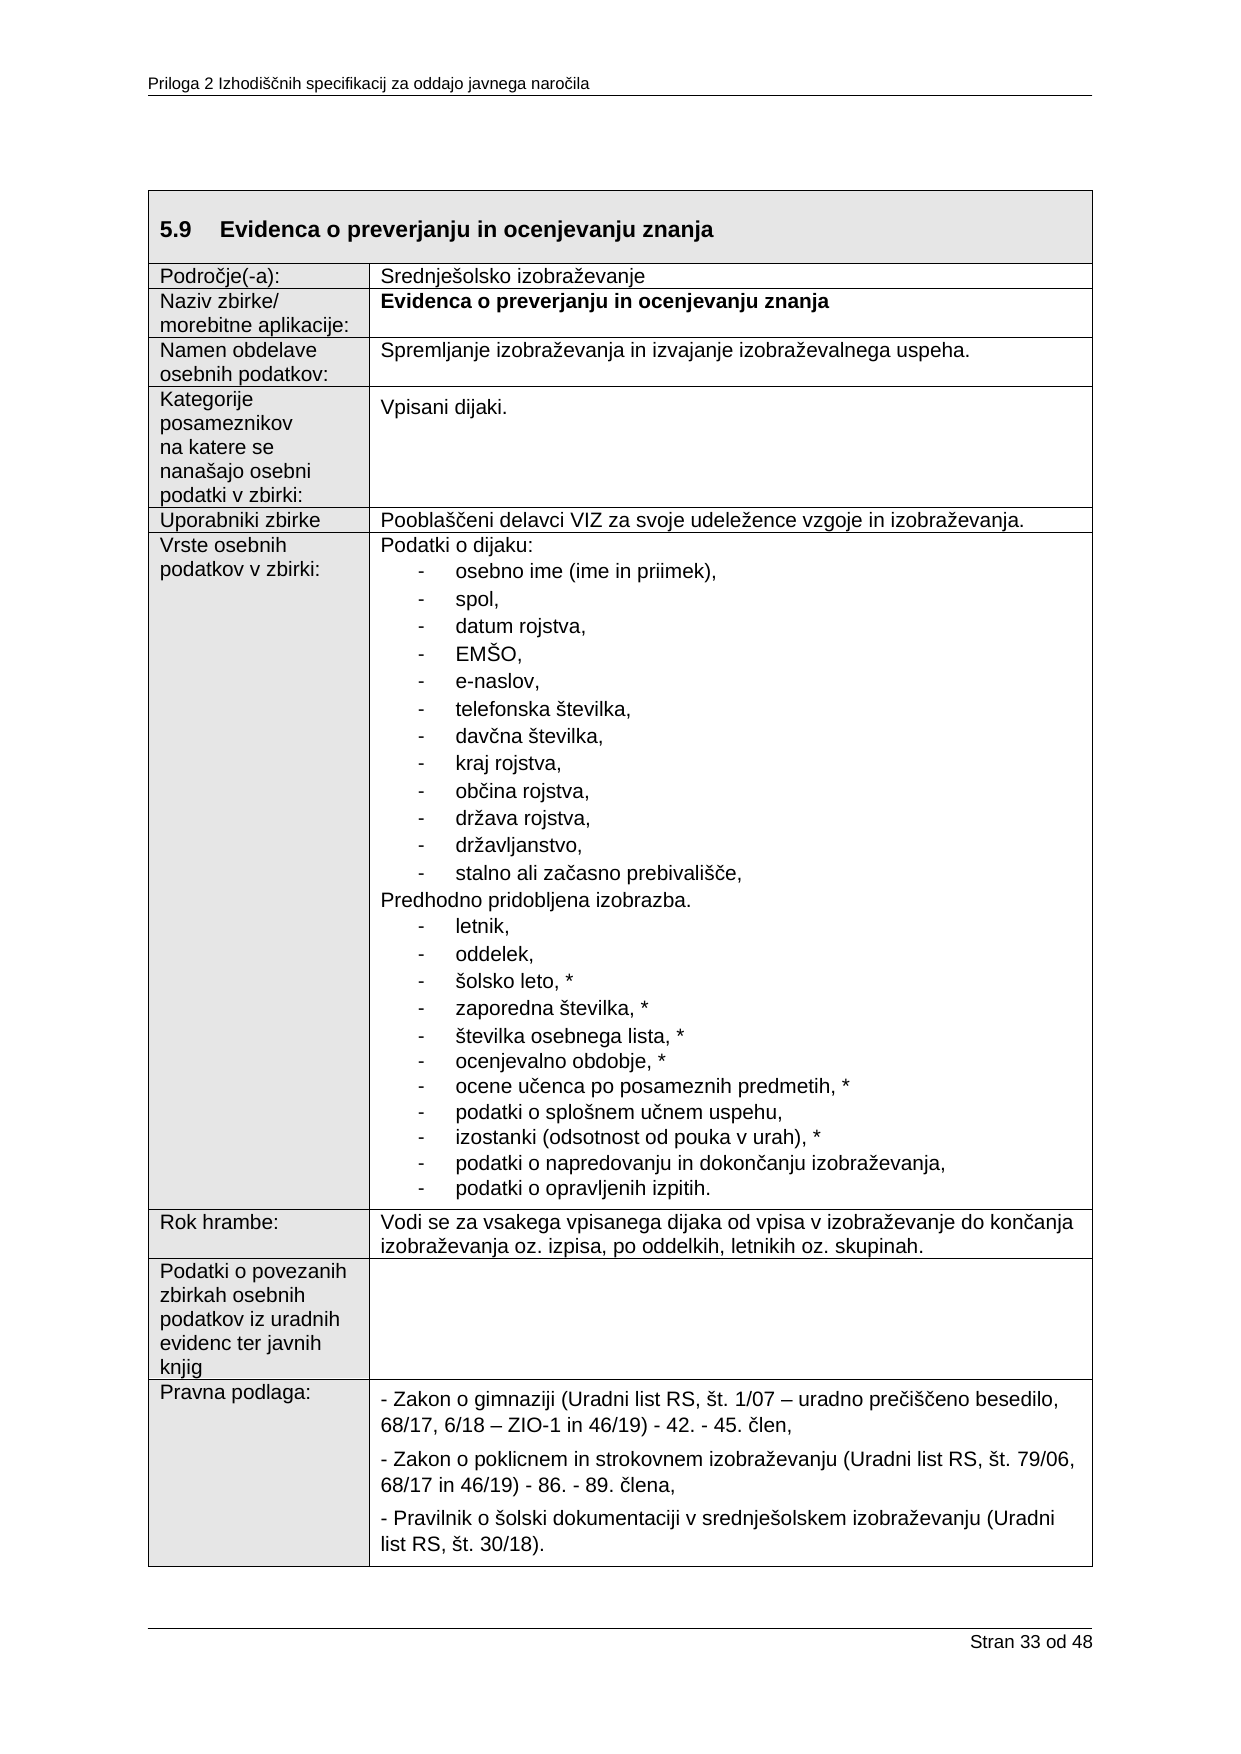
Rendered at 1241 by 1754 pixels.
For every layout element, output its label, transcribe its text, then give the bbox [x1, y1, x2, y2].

table_cell Podatki o dijaku: osebno ime (ime in priimek), spol, datum rojstva, EMŠO, e-naslov, telefonska številka, davčna številka, kraj rojstva, občina rojstva, država rojstva, državljanstvo, stalno ali začasno prebivališče, Predhodno pridobljena izobrazba. letnik, oddelek, šolsko leto, * zaporedna številka, * številka osebnega lista, * ocenjevalno obdobje, * ocene učenca po posameznih predmetih, * podatki o splošnem učnem uspehu, izostanki (odsotnost od pouka v urah), * podatki o napredovanju in dokončanju izobraževanja, podatki o opravljenih izpitih. [370, 533, 1092, 1209]
table_cell Spremljanje izobraževanja in izvajanje izobraževalnega uspeha. [370, 338, 1092, 386]
table_cell Evidenca o preverjanju in ocenjevanju znanja [370, 289, 1092, 337]
table_cell Pravna podlaga: [149, 1380, 369, 1566]
table_cell Rok hrambe: [149, 1210, 369, 1258]
table_cell Uporabniki zbirke [149, 508, 369, 532]
table_cell [370, 1259, 1092, 1378]
table_cell Srednješolsko izobraževanje [370, 264, 1092, 288]
table_cell Vrste osebnih podatkov v zbirki: [149, 533, 369, 1209]
table_cell Vpisani dijaki. [370, 387, 1092, 507]
table_cell Pooblaščeni delavci VIZ za svoje udeležence vzgoje in izobraževanja. [370, 508, 1092, 532]
table_header Evidenca o preverjanju in ocenjevanju znanja [149, 191, 1092, 263]
table_cell Vodi se za vsakega vpisanega dijaka od vpisa v izobraževanje do končanja izobraževanja oz. izpisa, po oddelkih, letnikih oz. skupinah. [370, 1210, 1092, 1258]
table_cell - Zakon o gimnaziji (Uradni list RS, št. 1/07 – uradno prečiščeno besedilo, 68/17, 6/18 – ZIO-1 in 46/19) - 42. - 45. člen, - Zakon o poklicnem in strokovnem izobraževanju (Uradni list RS, št. 79/06, 68/17 in 46/19) - 86. - 89. člena, - Pravilnik o šolski dokumentaciji v srednješolskem izobraževanju (Uradni list RS, št. 30/18). [370, 1380, 1092, 1566]
table_cell Kategorije posameznikov na katere se nanašajo osebni podatki v zbirki: [149, 387, 369, 507]
table_cell Namen obdelave osebnih podatkov: [149, 338, 369, 386]
table_cell Področje(-a): [149, 264, 369, 288]
table_cell Naziv zbirke/ morebitne aplikacije: [149, 289, 369, 337]
table_cell Podatki o povezanih zbirkah osebnih podatkov iz uradnih evidenc ter javnih knjig [149, 1259, 369, 1378]
